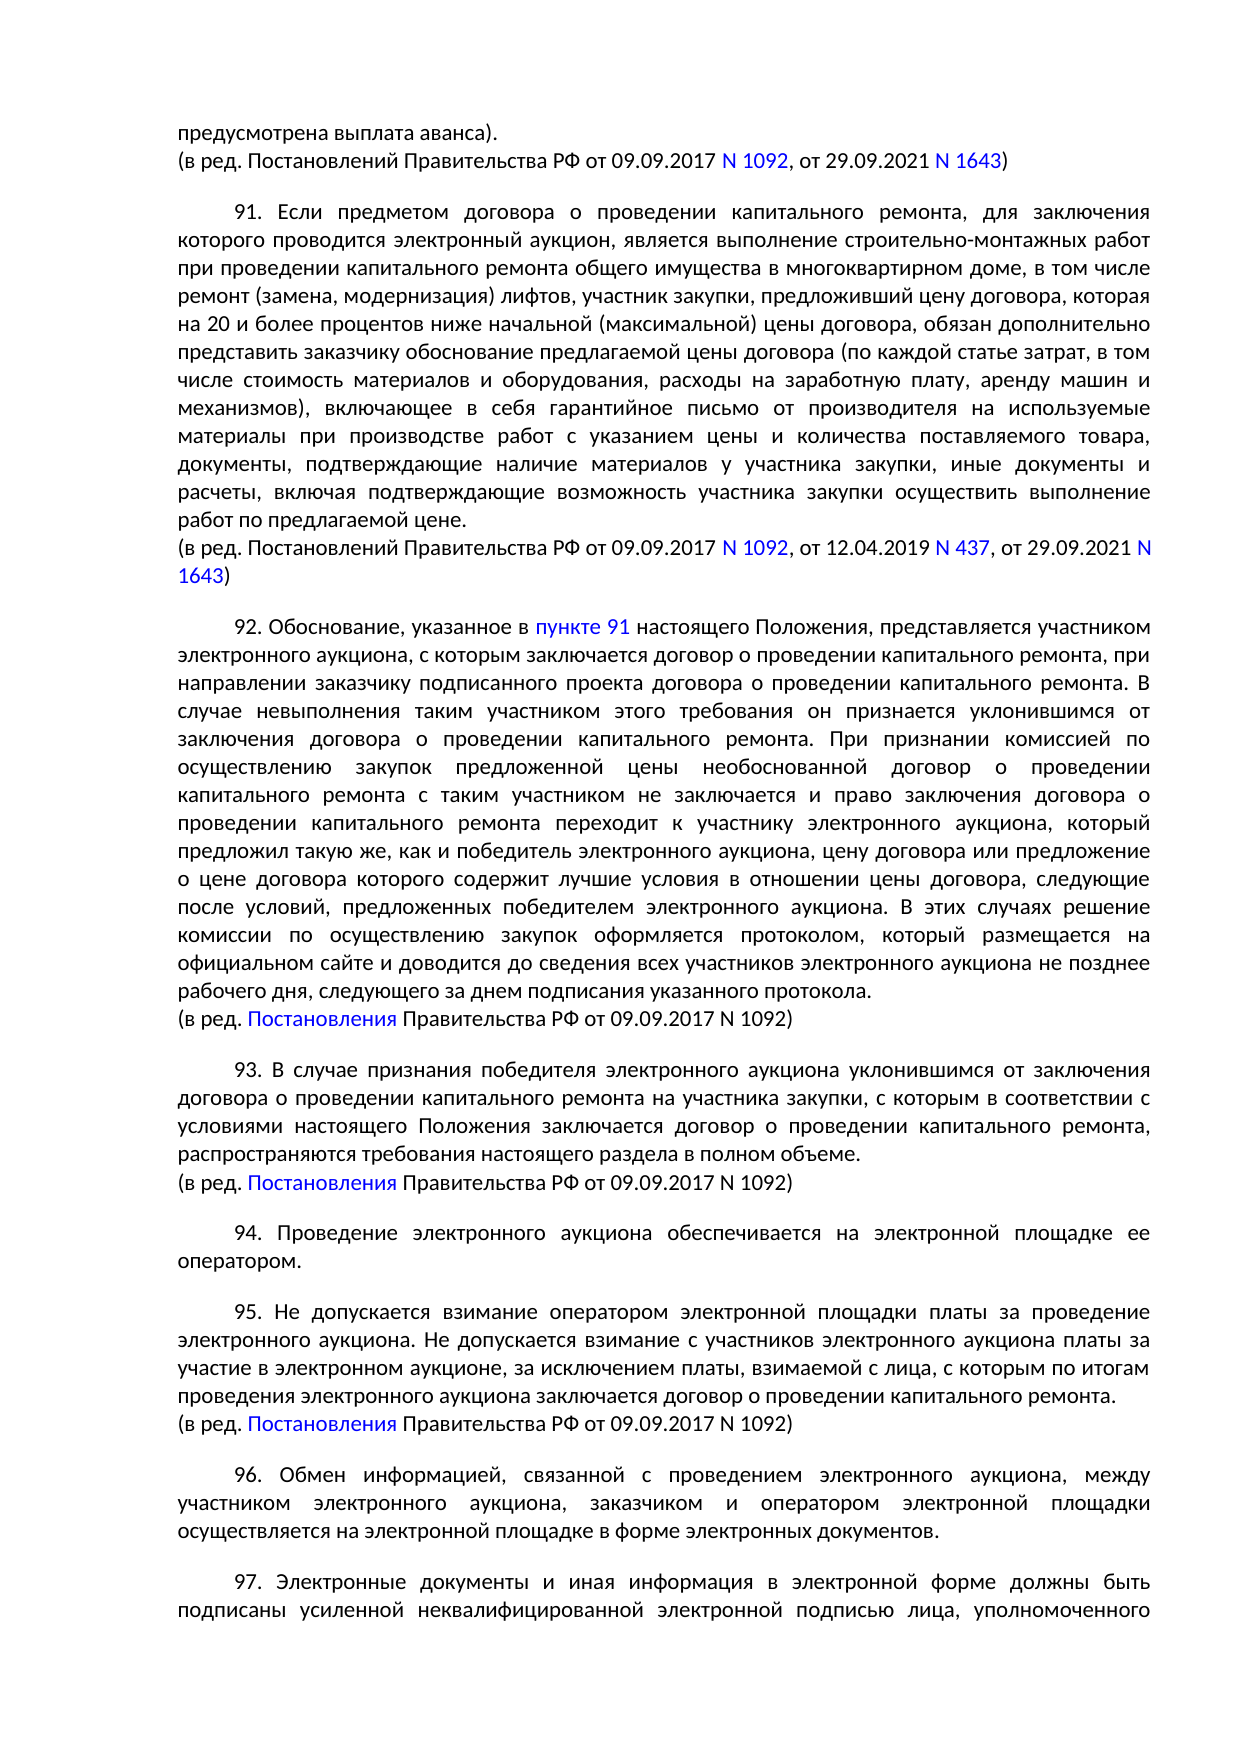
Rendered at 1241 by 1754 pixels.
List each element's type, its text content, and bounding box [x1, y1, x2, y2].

text 92. Обоснование, указанное в пункте 91 настоящего Положения, представляется участником электронного аукциона, с которым заключается договор о проведении капитального ремонта, при направлении заказчику подписанного проекта договора о проведении капитального ремонта. В случае невыполнения таким участником этого требования он признается уклонившимся от заключения договора о проведении капитального ремонта. При признании комиссией по осуществлению закупок предложенной цены необоснованной договор о проведении капитального ремонта с таким участником не заключается и право заключения договора о проведении капитального ремонта переходит к участнику электронного аукциона, который предложил такую же, как и победитель электронного аукциона, цену договора или предложение о цене договора которого содержит лучшие условия в отношении цены договора, следующие после условий, предложенных победителем электронного аукциона. В этих случаях решение комиссии по осуществлению закупок оформляется протоколом, который размещается на официальном сайте и доводится до сведения всех участников электронного аукциона не позднее рабочего дня, следующего за днем подписания указанного протокола. [177, 612, 1152, 1004]
text (в ред. Постановления Правительства РФ от 09.09.2017 N 1092) [177, 1168, 1152, 1196]
text 91. Если предметом договора о проведении капитального ремонта, для заключения которого проводится электронный аукцион, является выполнение строительно-монтажных работ при проведении капитального ремонта общего имущества в многоквартирном доме, в том числе ремонт (замена, модернизация) лифтов, участник закупки, предложивший цену договора, которая на 20 и более процентов ниже начальной (максимальной) цены договора, обязан дополнительно представить заказчику обоснование предлагаемой цены договора (по каждой статье затрат, в том числе стоимость материалов и оборудования, расходы на заработную плату, аренду машин и механизмов), включающее в себя гарантийное письмо от производителя на используемые материалы при производстве работ с указанием цены и количества поставляемого товара, документы, подтверждающие наличие материалов у участника закупки, иные документы и расчеты, включая подтверждающие возможность участника закупки осуществить выполнение работ по предлагаемой цене. [177, 197, 1152, 533]
text (в ред. Постановлений Правительства РФ от 09.09.2017 N 1092, от 12.04.2019 N 437, от 29.09.2021 N 1643) [177, 533, 1152, 589]
text (в ред. Постановлений Правительства РФ от 09.09.2017 N 1092, от 29.09.2021 N 1643) [177, 146, 1152, 174]
text (в ред. Постановления Правительства РФ от 09.09.2017 N 1092) [177, 1004, 1152, 1033]
text 95. Не допускается взимание оператором электронной площадки платы за проведение электронного аукциона. Не допускается взимание с участников электронного аукциона платы за участие в электронном аукционе, за исключением платы, взимаемой с лица, с которым по итогам проведения электронного аукциона заключается договор о проведении капитального ремонта. [177, 1297, 1152, 1409]
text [177, 118, 1152, 146]
text 94. Проведение электронного аукциона обеспечивается на электронной площадке ее оператором. [177, 1218, 1152, 1274]
text (в ред. Постановления Правительства РФ от 09.09.2017 N 1092) [177, 1409, 1152, 1438]
text 96. Обмен информацией, связанной с проведением электронного аукциона, между участником электронного аукциона, заказчиком и оператором электронной площадки осуществляется на электронной площадке в форме электронных документов. [177, 1461, 1152, 1544]
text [177, 1567, 1152, 1623]
text 93. В случае признания победителя электронного аукциона уклонившимся от заключения договора о проведении капитального ремонта на участника закупки, с которым в соответствии с условиями настоящего Положения заключается договор о проведении капитального ремонта, распространяются требования настоящего раздела в полном объеме. [177, 1056, 1152, 1168]
